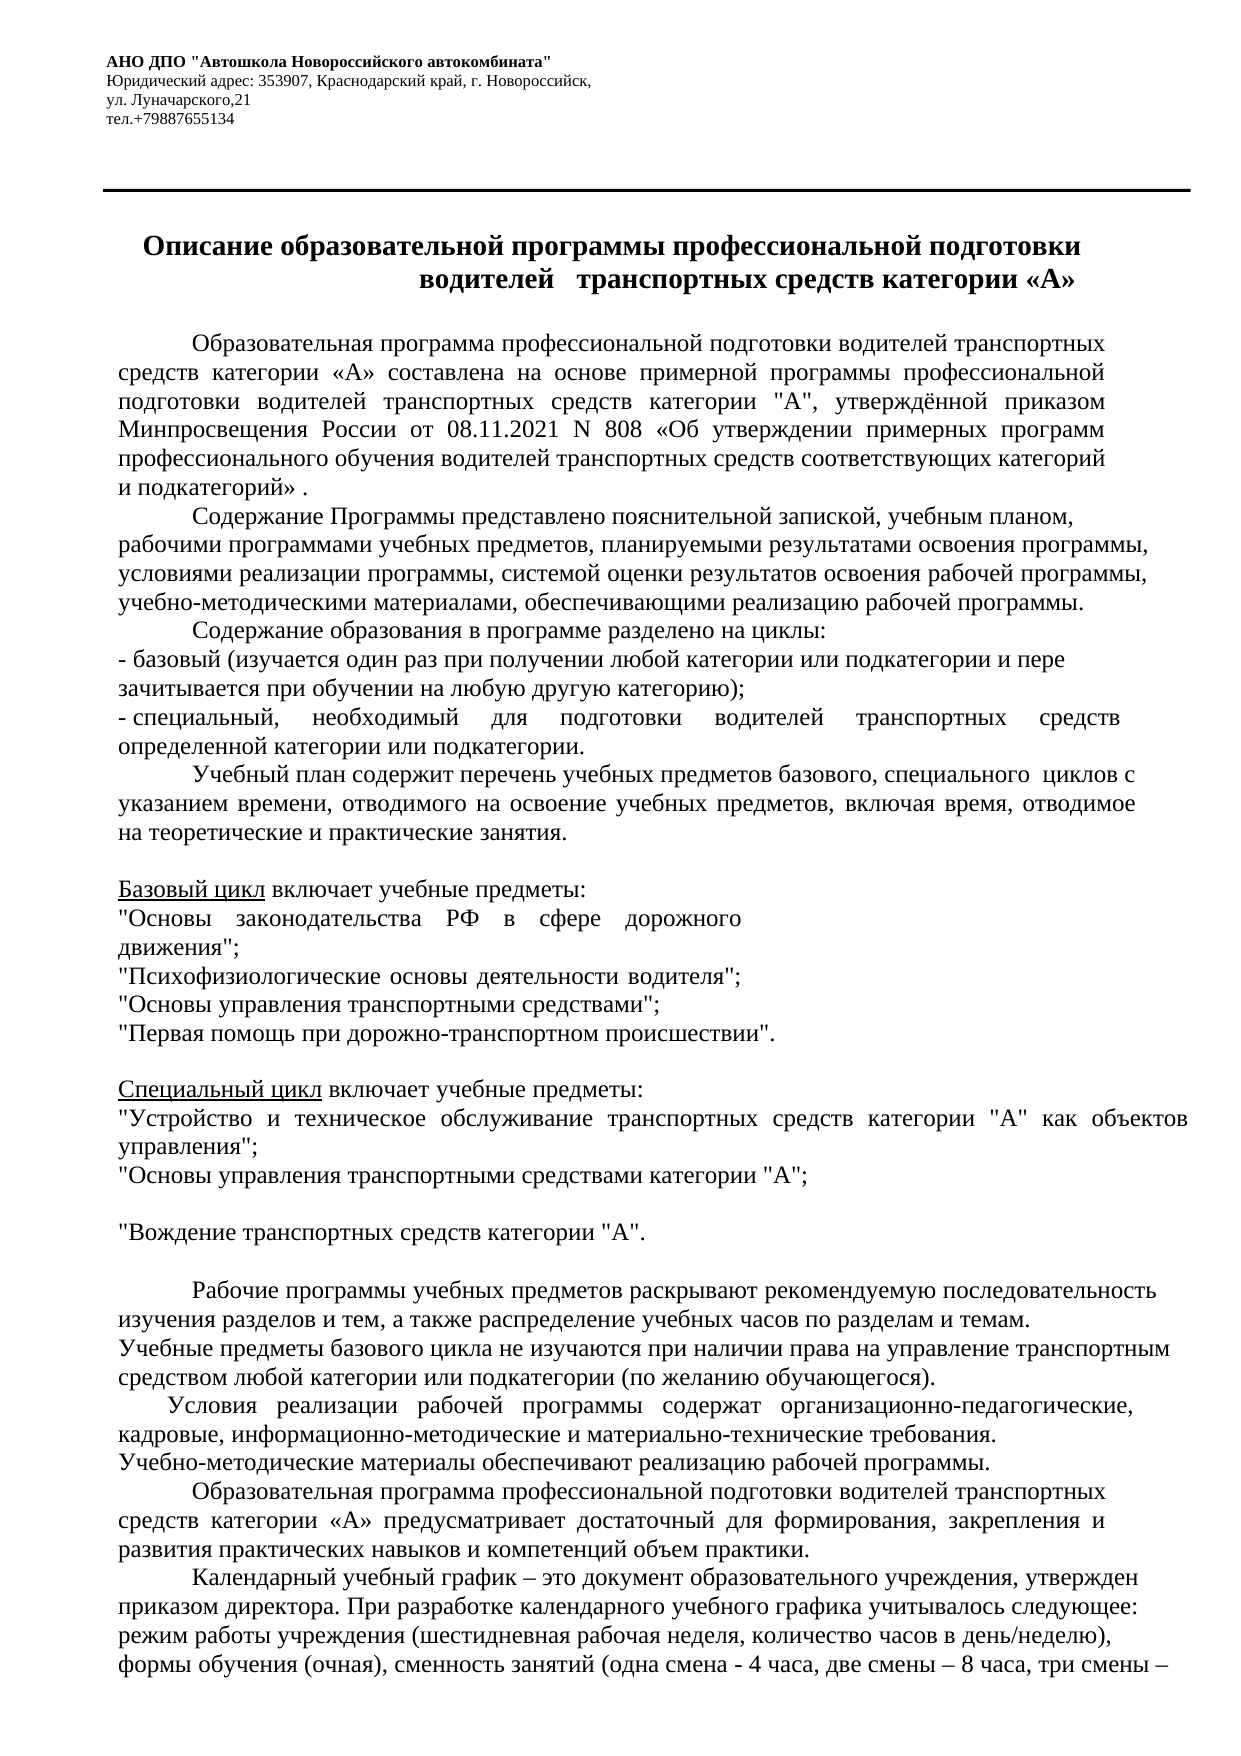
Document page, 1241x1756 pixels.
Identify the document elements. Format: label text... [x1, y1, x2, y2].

text Образовательная программа профессиональной подготовки водителей транспортных средств категории «А» предусматривает достаточный для формирования, закрепления и развития практических навыков и компетенций объем практики. [118, 1476, 1106, 1562]
text тел.+79887655134 [106, 109, 1188, 128]
text Рабочие программы учебных предметов раскрывают рекомендуемую последовательность изучения разделов и тем, а также распределение учебных часов по разделам и темам. [118, 1275, 1158, 1333]
text "Основы законодательства РФ в сфере дорожного движения"; [118, 903, 742, 961]
text АНО ДПО "Автошкола Новороссийского автокомбината" [106, 52, 1188, 71]
text Учебно-методические материалы обеспечивают реализацию рабочей программы. [118, 1448, 1188, 1476]
text Условия реализации рабочей программы содержат организационно-педагогические, кадровые, информационно-методические и материально-технические требования. [118, 1390, 1134, 1448]
text Календарный учебный график – это документ образовательного учреждения, утвержден приказом директора. При разработке календарного учебного графика учитывалось следующее: режим работы учреждения (шестидневная рабочая неделя, количество часов в день/неделю), [118, 1562, 1139, 1649]
title Описание образовательной программы профессиональной подготовки водителей транспортных средств категории «А» [142, 228, 1083, 295]
text "Вождение транспортных средств категории "А". [118, 1218, 922, 1246]
text формы обучения (очная), сменность занятий (одна смена - 4 часа, две смены – 8 часа, три смены – [118, 1649, 1188, 1677]
list базовый (изучается один раз при получении любой категории или подкатегории и пере зачитывается при обучении на любую другую категорию); [118, 644, 1065, 702]
text Содержание Программы представлено пояснительной запиской, учебным планом, [192, 501, 1188, 529]
text "Первая помощь при дорожно-транспортном происшествии". [118, 1018, 776, 1047]
text Образовательная программа профессиональной подготовки водителей транспортных средств категории «А» составлена на основе примерной программы профессиональной подготовки водителей транспортных средств категории "А", утверждённой приказом Минпросвещения России от 08.11.2021 N 808 «Об утверждении примерных программ профессионального обучения водителей транспортных средств соответствующих категорий и подкатегорий» . [118, 328, 1106, 501]
text рабочими программами учебных предметов, планируемыми результатами освоения программы, условиями реализации программы, системой оценки результатов освоения рабочей программы, учебно-методическими материалами, обеспечивающими реализацию рабочей программы. [118, 529, 1149, 616]
list специальный, необходимый для подготовки водителей транспортных средств определенной категории или подкатегории. [118, 702, 1120, 759]
text Учебные предметы базового цикла не изучаются при наличии права на управление транспортным средством любой категории или подкатегории (по желанию обучающегося). [118, 1333, 1171, 1390]
text "Основы управления транспортными средствами категории "А"; [118, 1161, 922, 1189]
text Учебный план содержит перечень учебных предметов базового, специального циклов с указанием времени, отводимого на освоение учебных предметов, включая время, отводимое на теоретические и практические занятия. [118, 759, 1136, 846]
text Содержание образования в программе разделено на циклы: [192, 616, 1188, 644]
text Базовый цикл включает учебные предметы: [118, 874, 1188, 903]
text Специальный цикл включает учебные предметы: [118, 1075, 776, 1103]
text Юридический адрес: 353907, Краснодарский край, г. Новороссийск, ул. Луначарского,21 [106, 71, 606, 109]
text "Психофизиологические основы деятельности водителя"; "Основы управления транспортными средствами"; [118, 961, 742, 1018]
text "Устройство и техническое обслуживание транспортных средств категории "А" как объектов управления"; [118, 1103, 1188, 1160]
